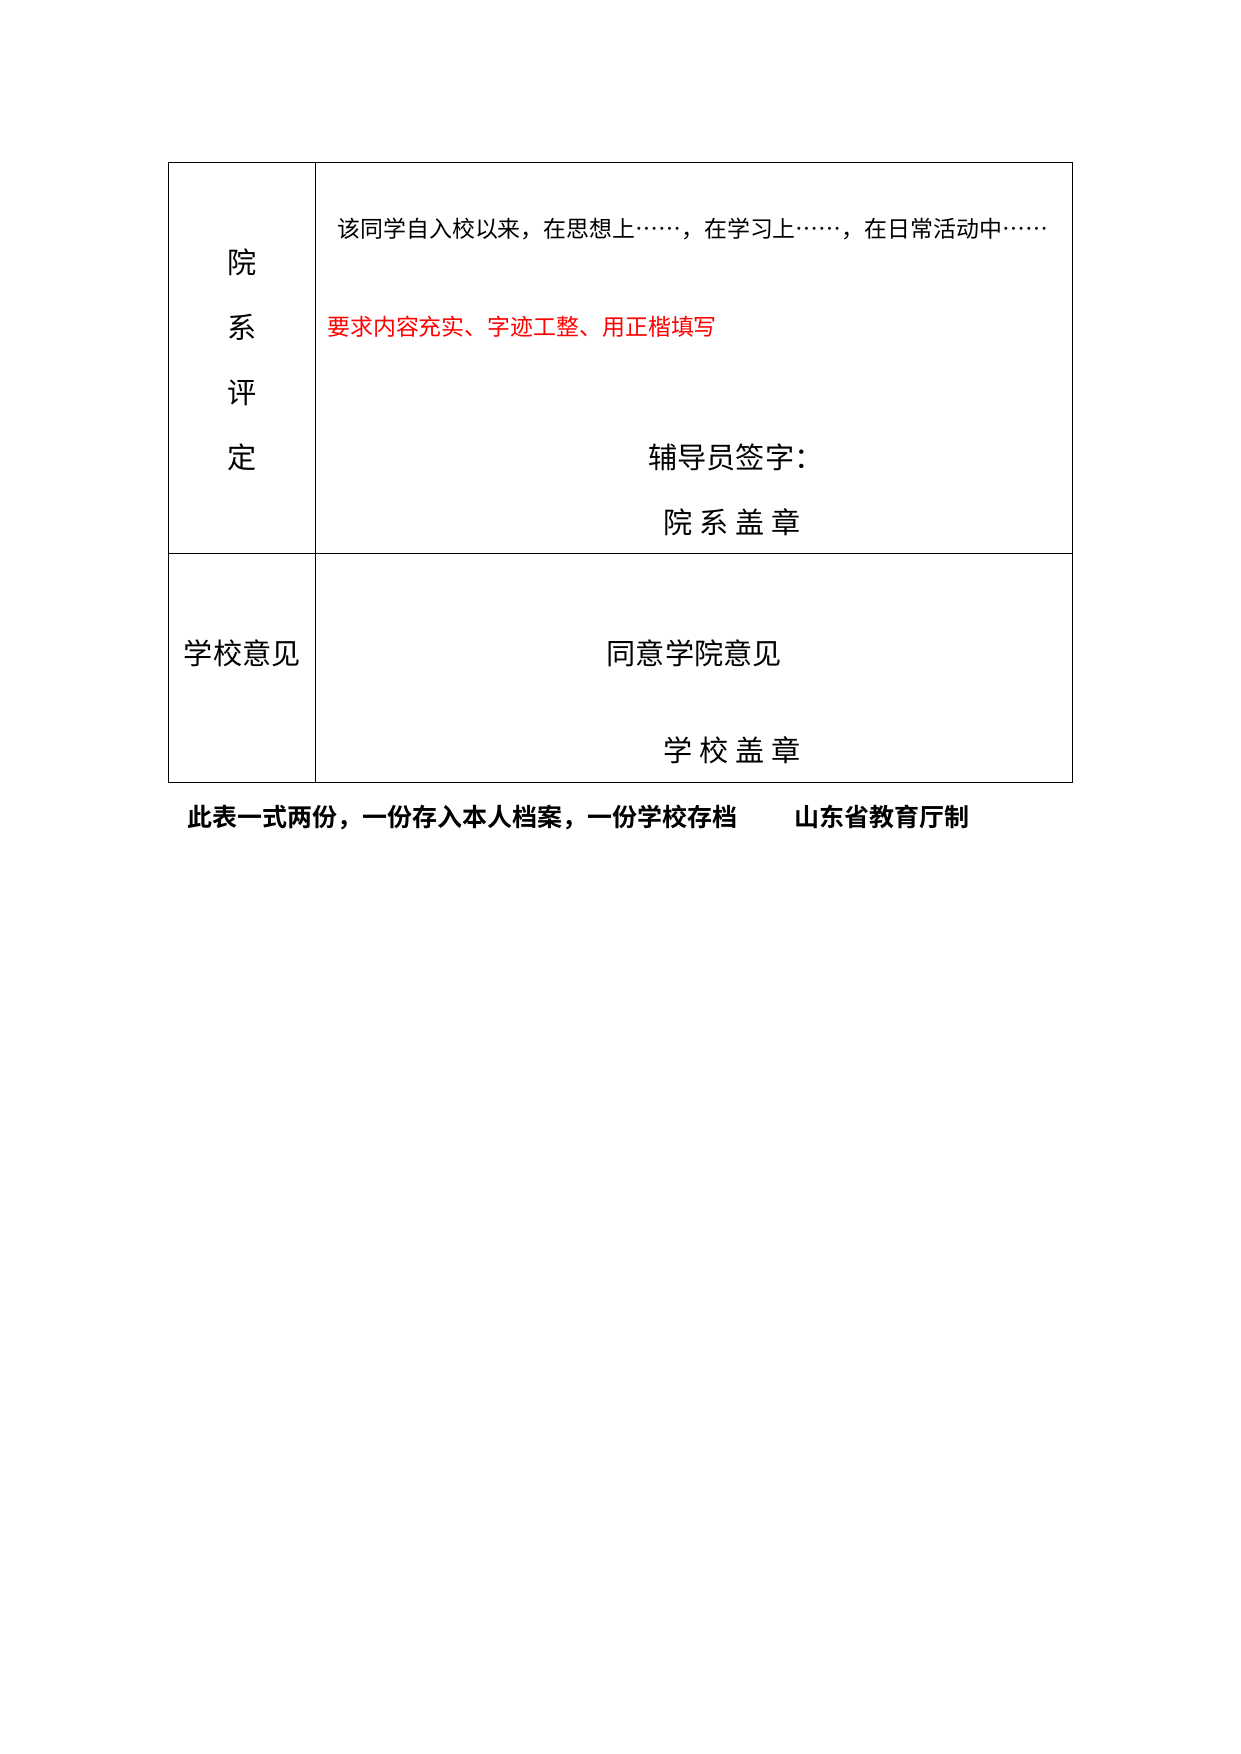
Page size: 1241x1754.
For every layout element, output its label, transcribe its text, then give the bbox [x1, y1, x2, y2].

table_cell 同意学院意见 学 校 盖 章 [316, 554, 1072, 782]
table_cell 学校意见 [169, 554, 315, 782]
table_cell 该同学自入校以来，在思想上……，在学习上……，在日常活动中…… 要求内容充实、字迹工整、用正楷填写 辅导员签字： 院 系 盖 章 [316, 163, 1072, 553]
text 此表一式两份，一份存入本人档案，一份学校存档 山东省教育厅制 [187, 783, 1053, 848]
table_cell 院 系 评 定 [169, 163, 315, 553]
